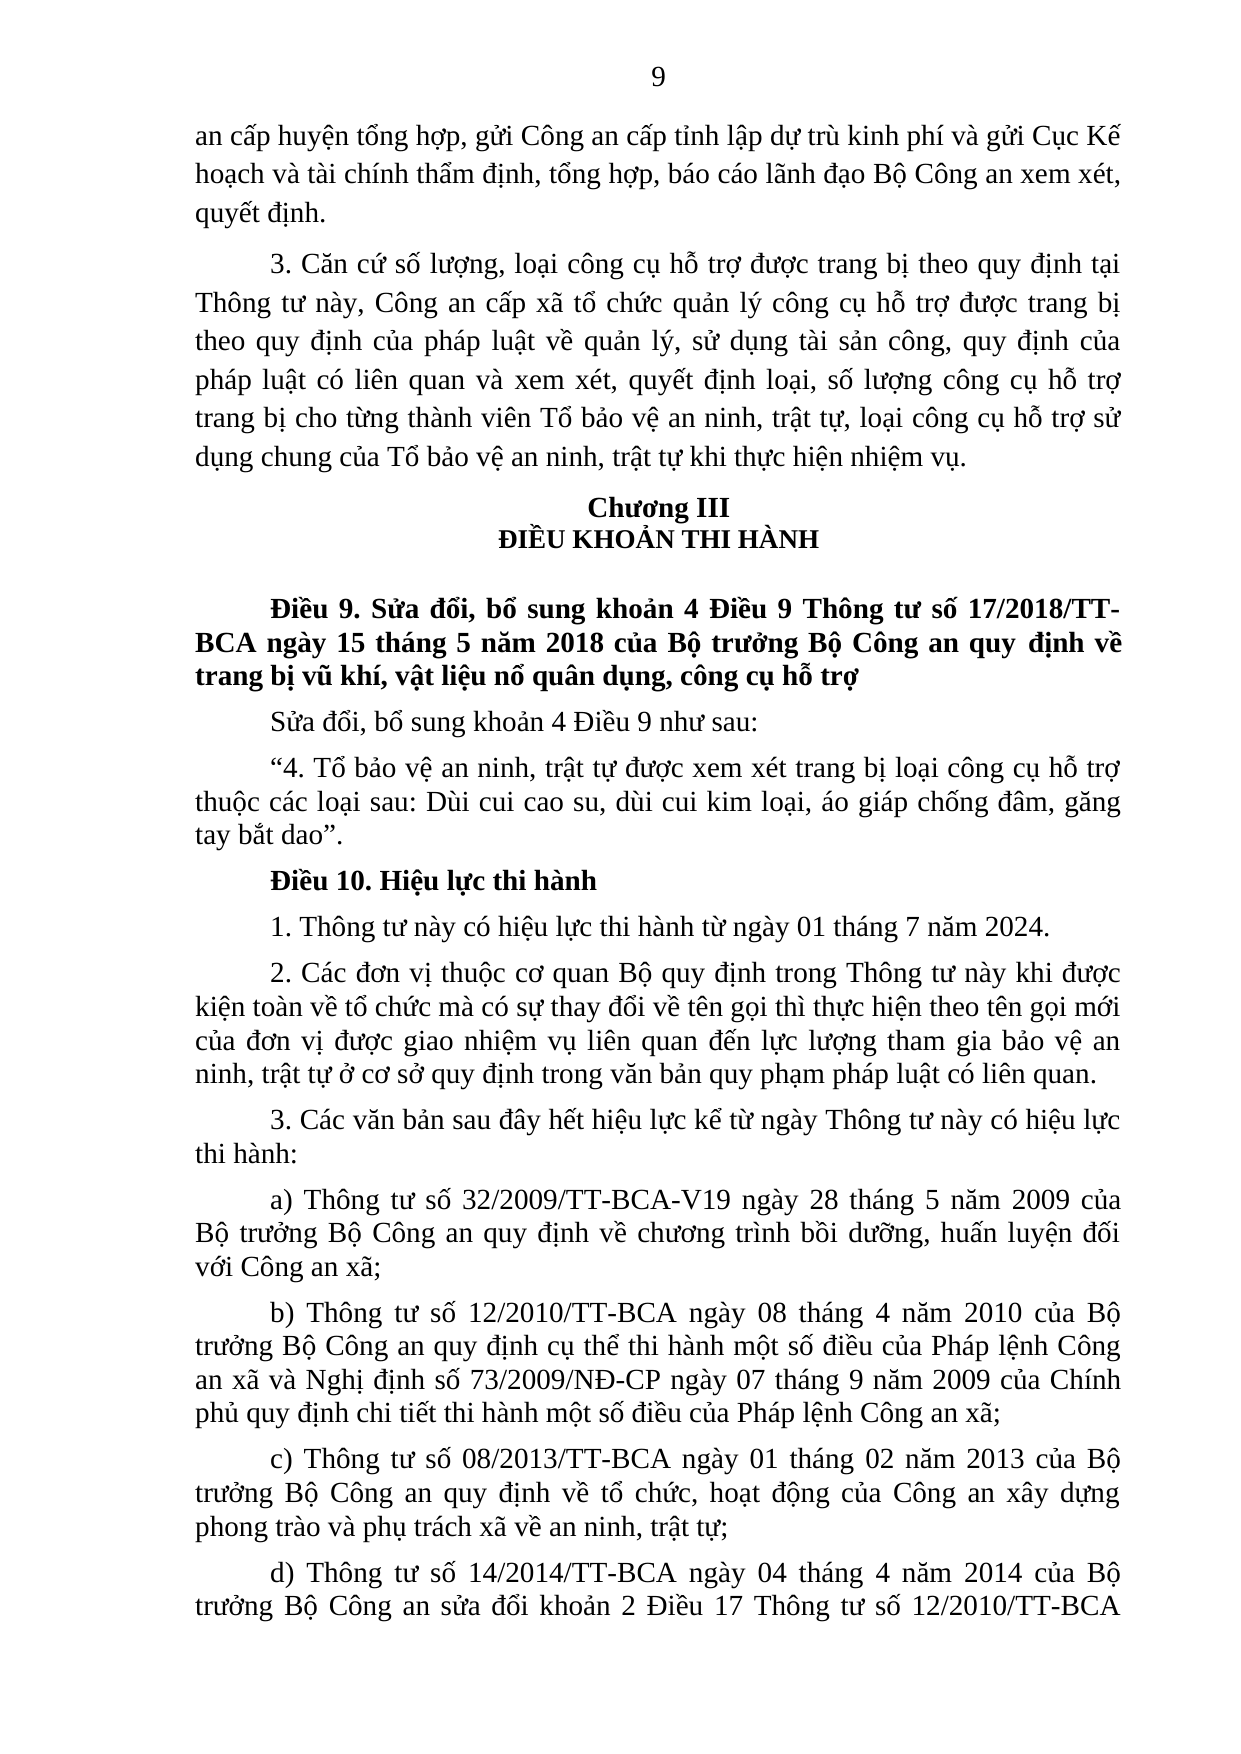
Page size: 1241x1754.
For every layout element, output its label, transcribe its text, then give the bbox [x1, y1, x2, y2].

text 3. Các văn bản sau đây hết hiệu lực kể từ ngày Thông tư này có hiệu lực thi hành: [195, 1102, 1122, 1169]
text 2. Các đơn vị thuộc cơ quan Bộ quy định trong Thông tư này khi được kiện toàn về tổ chức mà có sự thay đổi về tên gọi thì thực hiện theo tên gọi mới của đơn vị được giao nhiệm vụ liên quan đến lực lượng tham gia bảo vệ an ninh, trật tự ở cơ sở quy định trong văn bản quy phạm pháp luật có liên quan. [195, 956, 1122, 1090]
text Chương III [195, 490, 1122, 523]
text b) Thông tư số 12/2010/TT-BCA ngày 08 tháng 4 năm 2010 của Bộ trưởng Bộ Công an quy định cụ thể thi hành một số điều của Pháp lệnh Công an xã và Nghị định số 73/2009/NĐ-CP ngày 07 tháng 9 năm 2009 của Chính phủ quy định chi tiết thi hành một số điều của Pháp lệnh Công an xã; [195, 1295, 1122, 1429]
text Sửa đổi, bổ sung khoản 4 Điều 9 như sau: [195, 704, 1122, 738]
text Điều 10. Hiệu lực thi hành [195, 863, 1122, 897]
text c) Thông tư số 08/2013/TT-BCA ngày 01 tháng 02 năm 2013 của Bộ trưởng Bộ Công an quy định về tổ chức, hoạt động của Công an xây dựng phong trào và phụ trách xã về an ninh, trật tự; [195, 1442, 1122, 1542]
text Điều 9. Sửa đổi, bổ sung khoản 4 Điều 9 Thông tư số 17/2018/TT-BCA ngày 15 tháng 5 năm 2018 của Bộ trưởng Bộ Công an quy định về trang bị vũ khí, vật liệu nổ quân dụng, công cụ hỗ trợ [195, 591, 1122, 692]
text 1. Thông tư này có hiệu lực thi hành từ ngày 01 tháng 7 năm 2024. [195, 909, 1122, 943]
text a) Thông tư số 32/2009/TT-BCA-V19 ngày 28 tháng 5 năm 2009 của Bộ trưởng Bộ Công an quy định về chương trình bồi dưỡng, huấn luyện đối với Công an xã; [195, 1182, 1122, 1282]
text “4. Tổ bảo vệ an ninh, trật tự được xem xét trang bị loại công cụ hỗ trợ thuộc các loại sau: Dùi cui cao su, dùi cui kim loại, áo giáp chống đâm, găng tay bắt dao”. [195, 750, 1122, 851]
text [195, 1555, 1122, 1622]
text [195, 118, 1122, 229]
text ĐIỀU KHOẢN THI HÀNH [195, 523, 1122, 555]
text 3. Căn cứ số lượng, loại công cụ hỗ trợ được trang bị theo quy định tại Thông tư này, Công an cấp xã tổ chức quản lý công cụ hỗ trợ được trang bị theo quy định của pháp luật về quản lý, sử dụng tài sản công, quy định của pháp luật có liên quan và xem xét, quyết định loại, số lượng công cụ hỗ trợ trang bị cho từng thành viên Tổ bảo vệ an ninh, trật tự, loại công cụ hỗ trợ sử dụng chung của Tổ bảo vệ an ninh, trật tự khi thực hiện nhiệm vụ. [195, 246, 1122, 472]
